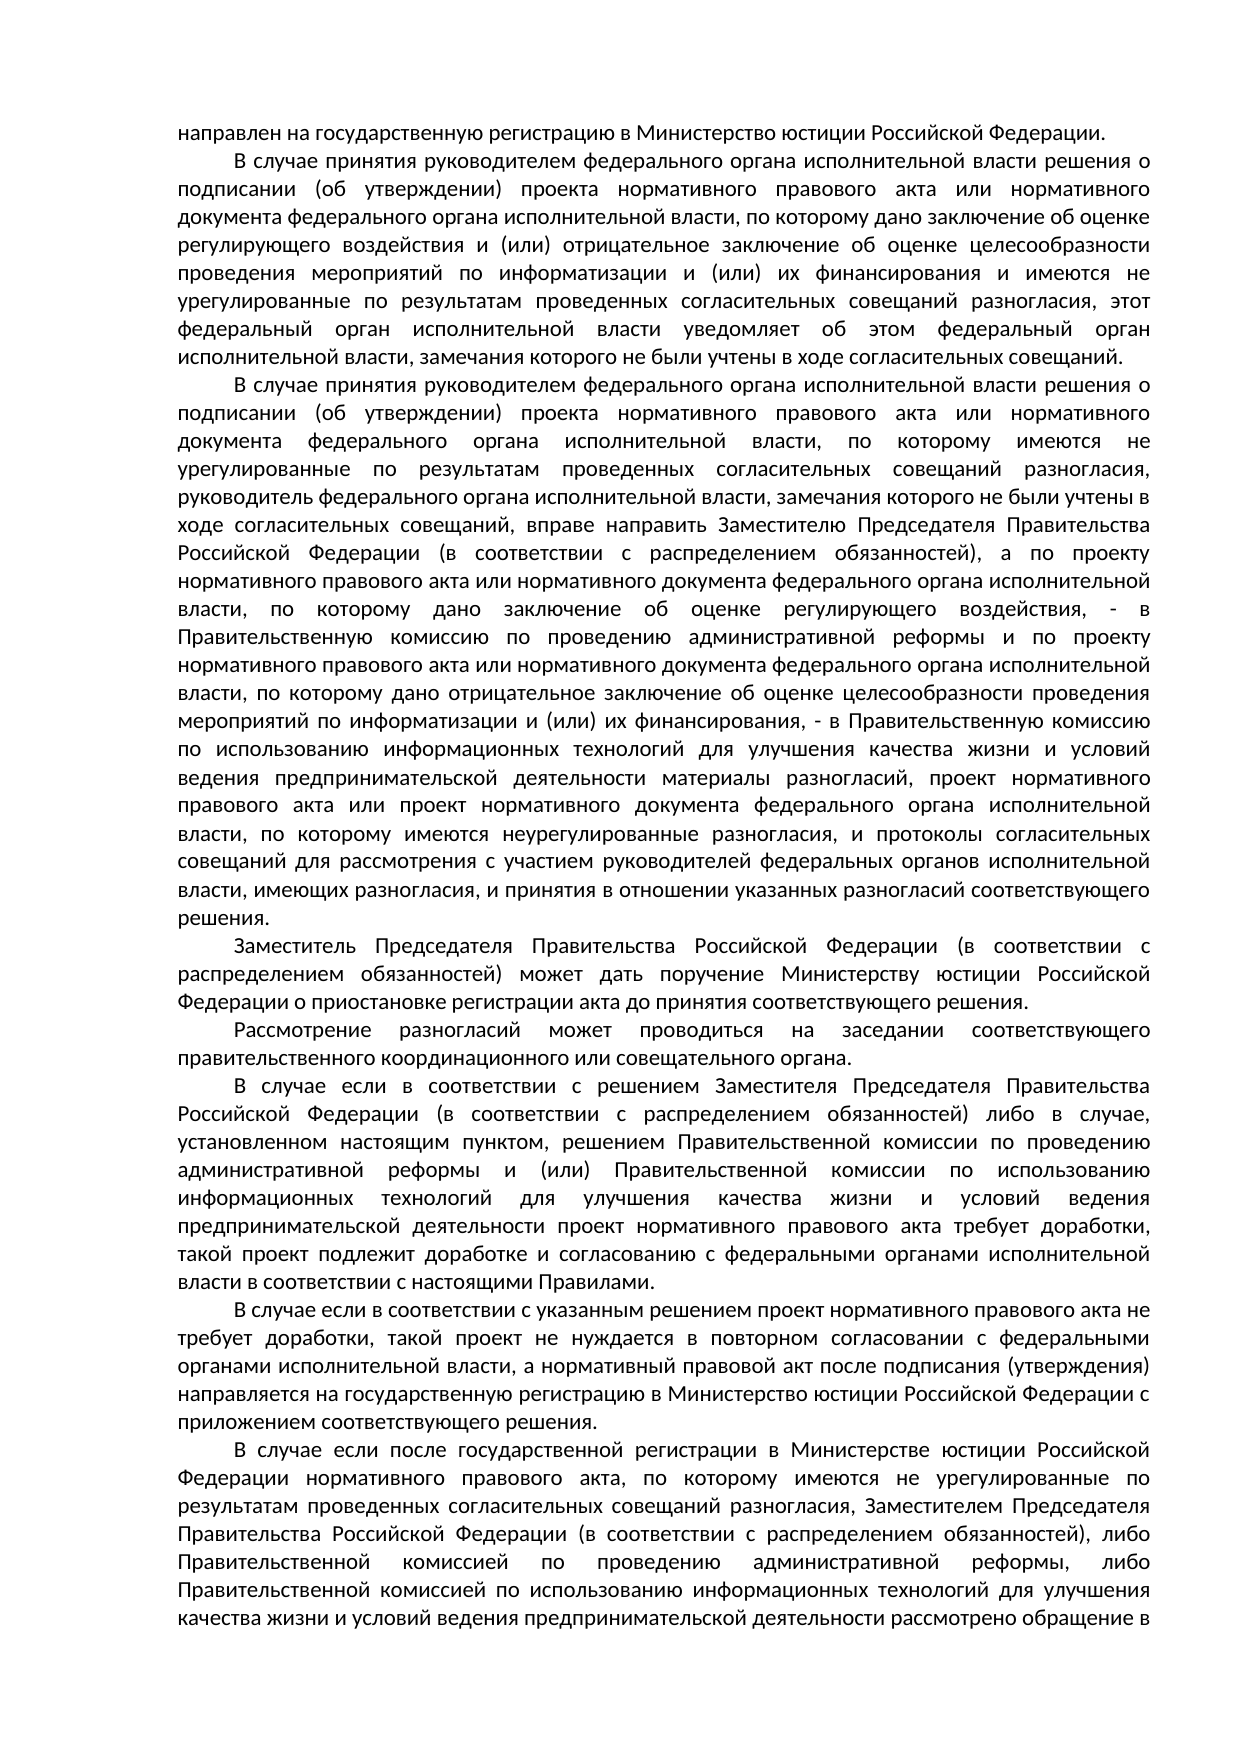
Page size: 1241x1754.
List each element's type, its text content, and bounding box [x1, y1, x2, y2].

text В случае принятия руководителем федерального органа исполнительной власти решения о подписании (об утверждении) проекта нормативного правового акта или нормативного документа федерального органа исполнительной власти, по которому дано заключение об оценке регулирующего воздействия и (или) отрицательное заключение об оценке целесообразности проведения мероприятий по информатизации и (или) их финансирования и имеются не урегулированные по результатам проведенных согласительных совещаний разногласия, этот федеральный орган исполнительной власти уведомляет об этом федеральный орган исполнительной власти, замечания которого не были учтены в ходе согласительных совещаний. [177, 146, 1152, 370]
text Заместитель Председателя Правительства Российской Федерации (в соответствии с распределением обязанностей) может дать поручение Министерству юстиции Российской Федерации о приостановке регистрации акта до принятия соответствующего решения. [177, 931, 1152, 1015]
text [177, 118, 1152, 146]
text В случае принятия руководителем федерального органа исполнительной власти решения о подписании (об утверждении) проекта нормативного правового акта или нормативного документа федерального органа исполнительной власти, по которому имеются не урегулированные по результатам проведенных согласительных совещаний разногласия, руководитель федерального органа исполнительной власти, замечания которого не были учтены в ходе согласительных совещаний, вправе направить Заместителю Председателя Правительства Российской Федерации (в соответствии с распределением обязанностей), а по проекту нормативного правового акта или нормативного документа федерального органа исполнительной власти, по которому дано заключение об оценке регулирующего воздействия, - в Правительственную комиссию по проведению административной реформы и по проекту нормативного правового акта или нормативного документа федерального органа исполнительной власти, по которому дано отрицательное заключение об оценке целесообразности проведения мероприятий по информатизации и (или) их финансирования, - в Правительственную комиссию по использованию информационных технологий для улучшения качества жизни и условий ведения предпринимательской деятельности материалы разногласий, проект нормативного правового акта или проект нормативного документа федерального органа исполнительной власти, по которому имеются неурегулированные разногласия, и протоколы согласительных совещаний для рассмотрения с участием руководителей федеральных органов исполнительной власти, имеющих разногласия, и принятия в отношении указанных разногласий соответствующего решения. [177, 370, 1152, 931]
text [177, 1435, 1152, 1631]
text Рассмотрение разногласий может проводиться на заседании соответствующего правительственного координационного или совещательного органа. [177, 1015, 1152, 1071]
text В случае если в соответствии с указанным решением проект нормативного правового акта не требует доработки, такой проект не нуждается в повторном согласовании с федеральными органами исполнительной власти, а нормативный правовой акт после подписания (утверждения) направляется на государственную регистрацию в Министерство юстиции Российской Федерации с приложением соответствующего решения. [177, 1295, 1152, 1435]
text В случае если в соответствии с решением Заместителя Председателя Правительства Российской Федерации (в соответствии с распределением обязанностей) либо в случае, установленном настоящим пунктом, решением Правительственной комиссии по проведению административной реформы и (или) Правительственной комиссии по использованию информационных технологий для улучшения качества жизни и условий ведения предпринимательской деятельности проект нормативного правового акта требует доработки, такой проект подлежит доработке и согласованию с федеральными органами исполнительной власти в соответствии с настоящими Правилами. [177, 1071, 1152, 1295]
